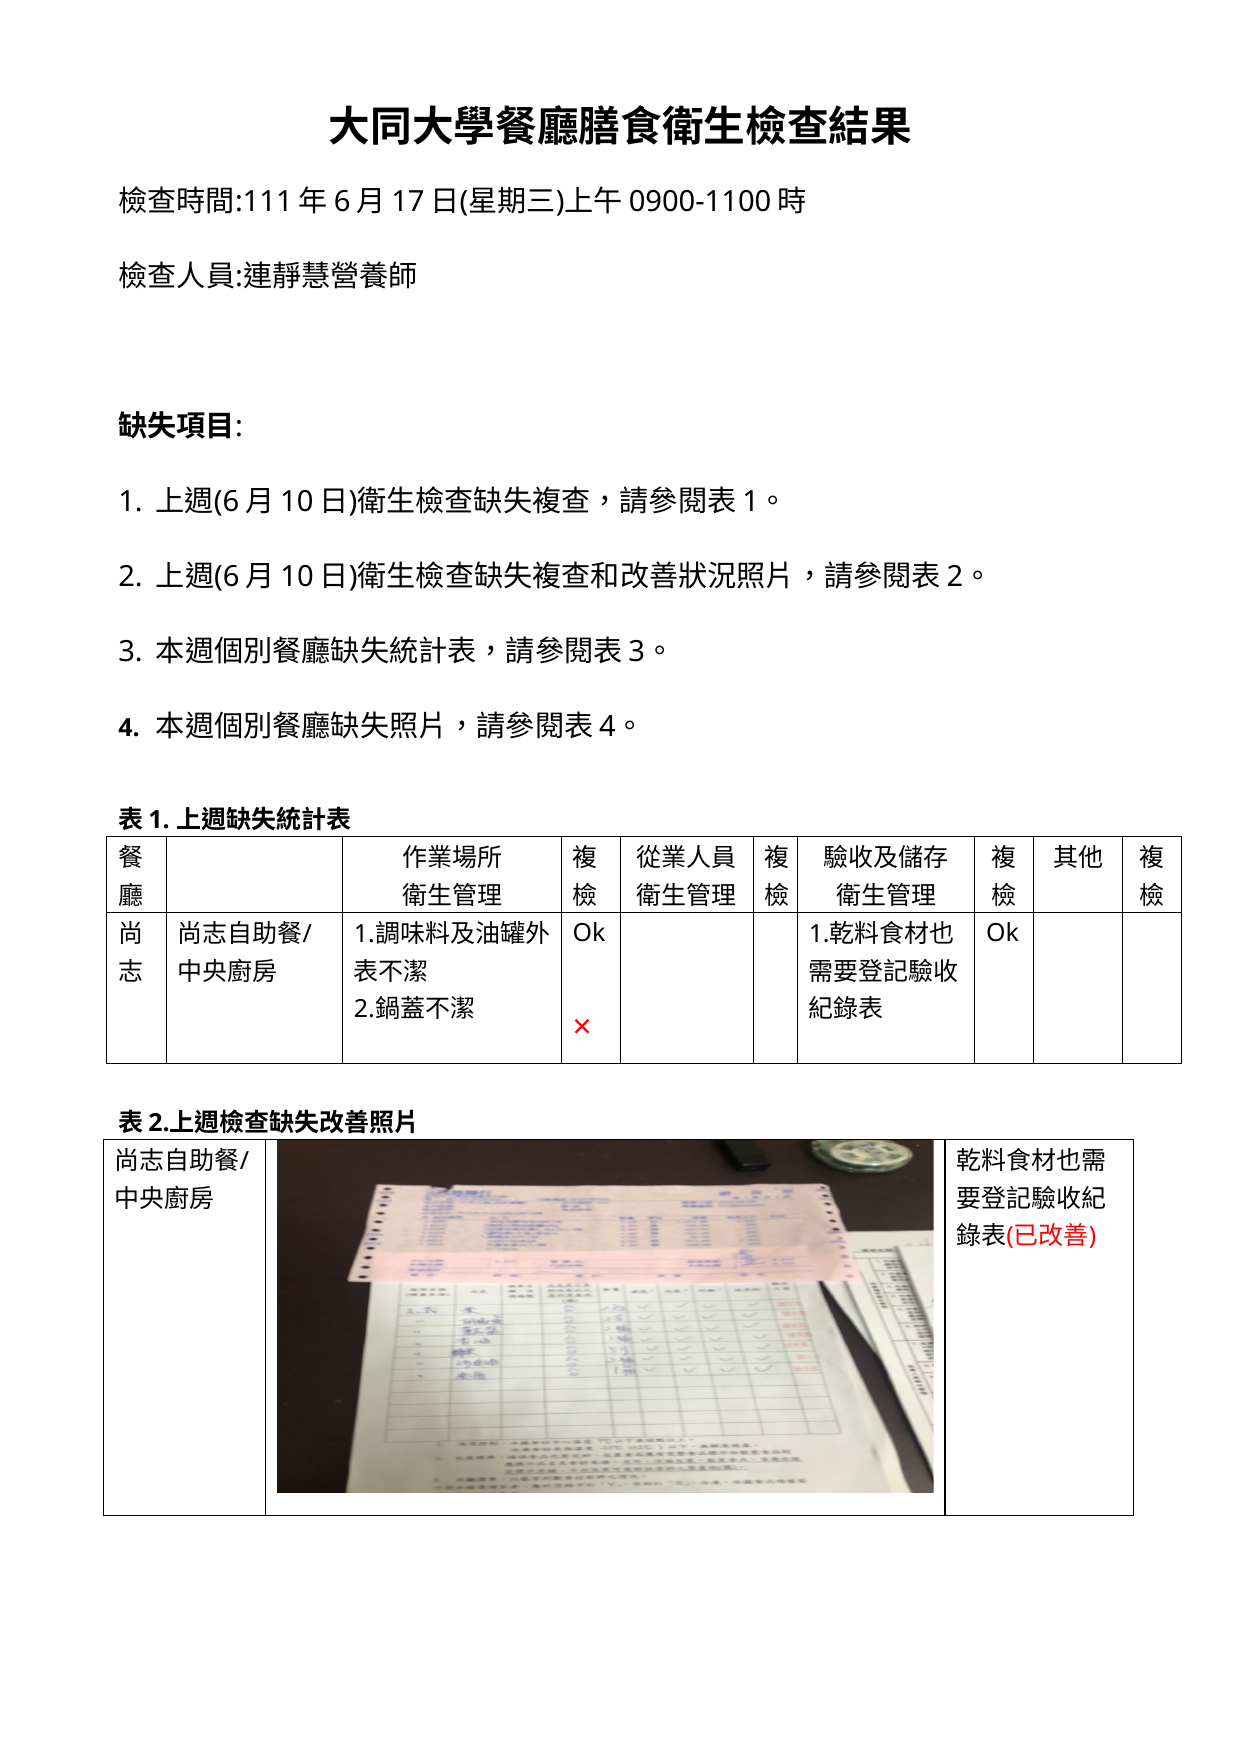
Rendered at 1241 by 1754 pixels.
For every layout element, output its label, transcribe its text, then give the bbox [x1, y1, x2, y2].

table_cell 1.乾料食材也需要登記驗收紀錄表 [798, 913, 974, 1063]
table_header 複檢 [562, 837, 620, 912]
table_header 複檢 [975, 837, 1033, 912]
list 上週(6月10日)衛生檢查缺失複查和改善狀況照片，請參閱表2。 [118, 536, 1122, 611]
table_header 其他 [1034, 837, 1122, 912]
list 上週(6月10日)衛生檢查缺失複查，請參閱表1。 [118, 461, 1122, 536]
table_cell [754, 913, 797, 1063]
table_header 驗收及儲存 衛生管理 [798, 837, 974, 912]
table_header 複 檢 [1123, 837, 1181, 912]
picture [277, 1140, 934, 1493]
table_header [167, 837, 342, 912]
table_header 乾料食材也需要登記驗收紀錄表(已改善) [946, 1140, 1133, 1515]
text 大同大學餐廳膳食衛生檢查結果 [118, 86, 1122, 161]
list 本週個別餐廳缺失照片，請參閱表4。 [118, 686, 1122, 761]
table_cell 尚志 [107, 913, 166, 1063]
table_header 尚志自助餐/中央廚房 [104, 1140, 265, 1515]
table_cell 尚志自助餐/中央廚房 [167, 913, 342, 1063]
list 本週個別餐廳缺失統計表，請參閱表3。 [118, 611, 1122, 686]
table_cell 1.調味料及油罐外表不潔 2.鍋蓋不潔 [343, 913, 561, 1063]
table_cell Ok [975, 913, 1033, 1063]
table_header 從業人員 衛生管理 [621, 837, 753, 912]
table_header 複檢 [754, 837, 797, 912]
text 表2.上週檢查缺失改善照片 [118, 1102, 1122, 1139]
text 缺失項目: [118, 386, 1122, 461]
table_header 作業場所 衛生管理 [343, 837, 561, 912]
text 表1. 上週缺失統計表 [118, 798, 1122, 836]
table_cell [1034, 913, 1122, 1063]
table_cell Ok × [562, 913, 620, 1063]
table_cell [1123, 913, 1181, 1063]
text 檢查人員:連靜慧營養師 [118, 236, 1122, 311]
table_header 餐廳 [107, 837, 166, 912]
text 檢查時間:111年6月17日(星期三)上午0900-1100時 [118, 161, 1122, 236]
table_header [266, 1140, 944, 1515]
table_cell [621, 913, 753, 1063]
